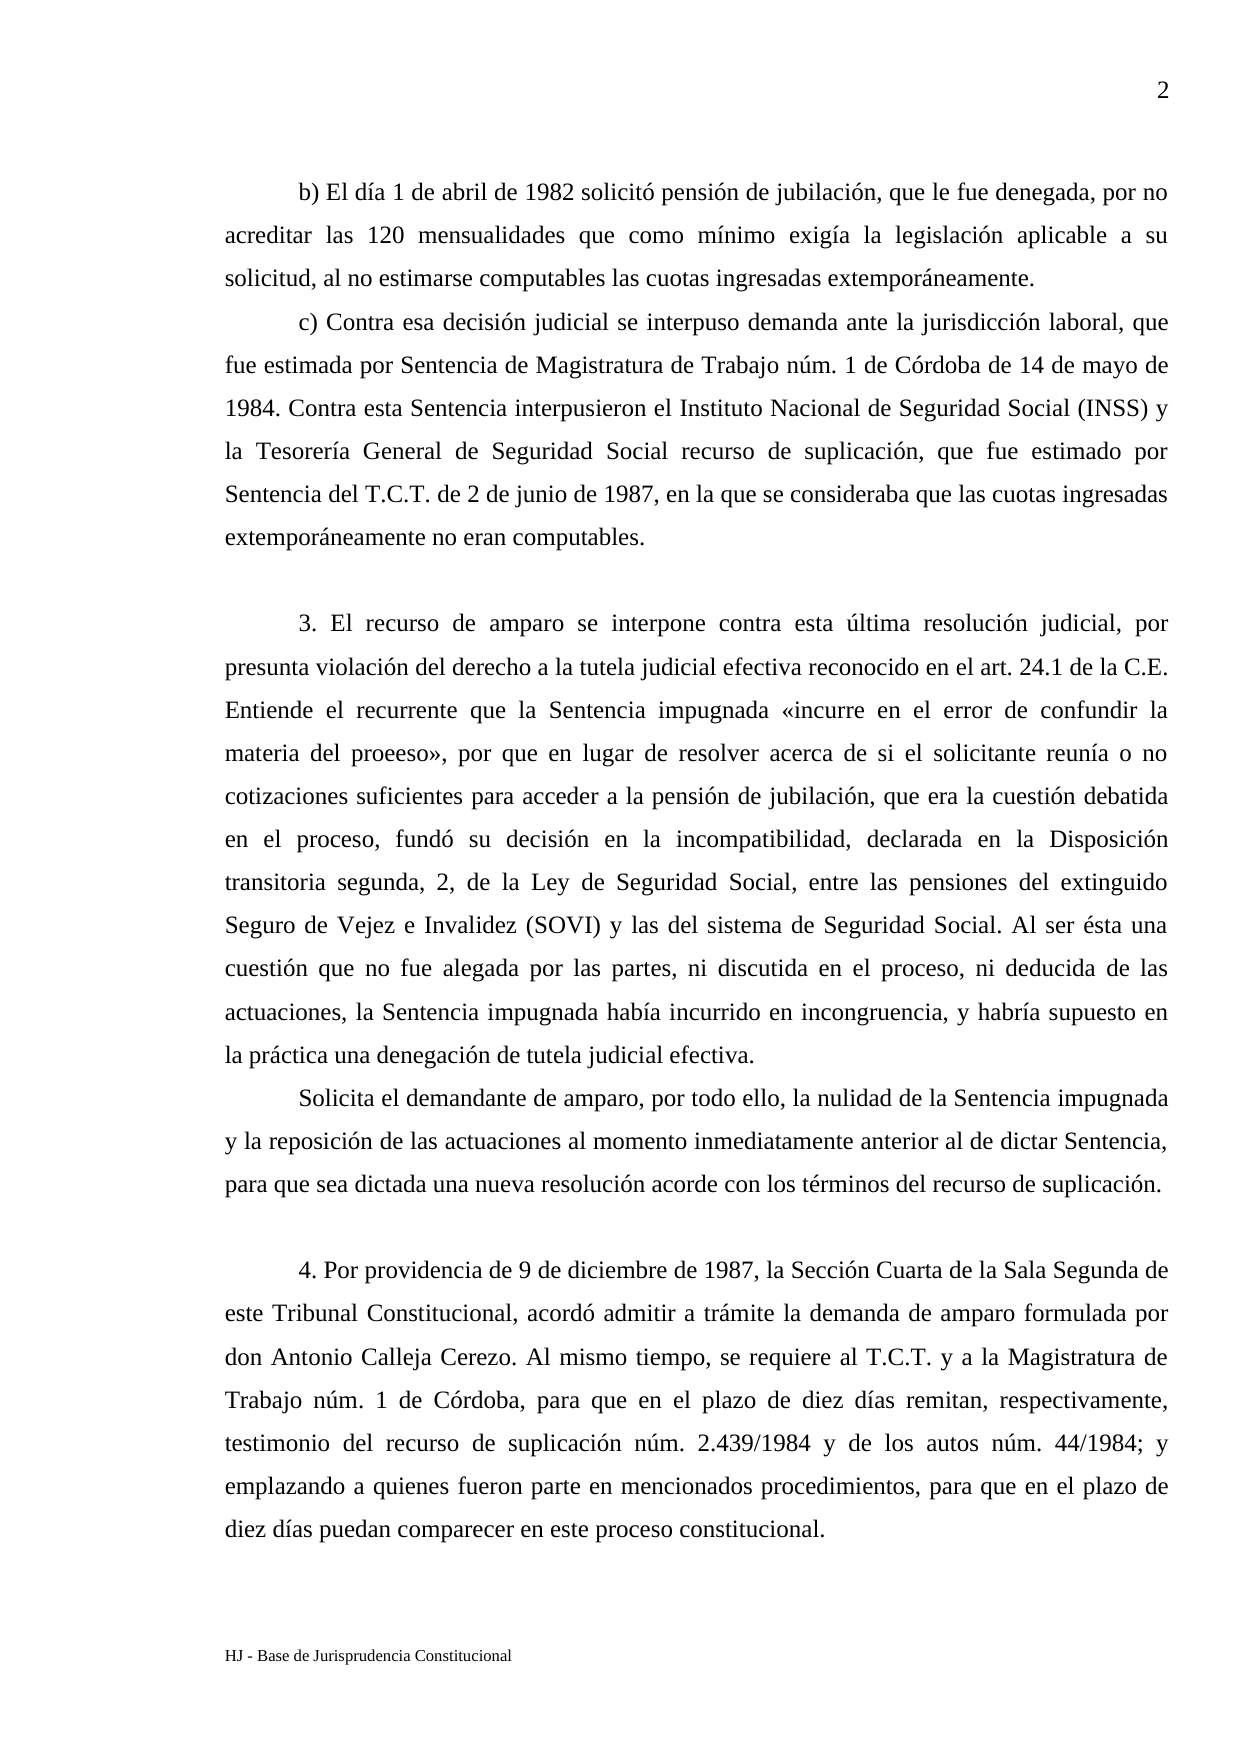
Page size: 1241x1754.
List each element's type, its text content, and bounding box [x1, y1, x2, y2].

text 3. El recurso de amparo se interpone contra esta última resolución judicial, por presunta violación del derecho a la tutela judicial efectiva reconocido en el art. 24.1 de la C.E. Entiende el recurrente que la Sentencia impugnada «incurre en el error de confundir la materia del proeeso», por que en lugar de resolver acerca de si el solicitante reunía o no cotizaciones suficientes para acceder a la pensión de jubilación, que era la cuestión debatida en el proceso, fundó su decisión en la incompatibilidad, declarada en la Disposición transitoria segunda, 2, de la Ley de Seguridad Social, entre las pensiones del extinguido Seguro de Vejez e Invalidez (SOVI) y las del sistema de Seguridad Social. Al ser ésta una cuestión que no fue alegada por las partes, ni discutida en el proceso, ni deducida de las actuaciones, la Sentencia impugnada había incurrido en incongruencia, y habría supuesto en la práctica una denegación de tutela judicial efectiva. [224, 608, 1169, 1068]
text Solicita el demandante de amparo, por todo ello, la nulidad de la Sentencia impugnada y la reposición de las actuaciones al momento inmediatamente anterior al de dictar Sentencia, para que sea dictada una nueva resolución acorde con los términos del recurso de suplicación. [224, 1083, 1169, 1198]
text b) El día 1 de abril de 1982 solicitó pensión de jubilación, que le fue denegada, por no acreditar las 120 mensualidades que como mínimo exigía la legislación aplicable a su solicitud, al no estimarse computables las cuotas ingresadas extemporáneamente. [224, 177, 1169, 292]
text c) Contra esa decisión judicial se interpuso demanda ante la jurisdicción laboral, que fue estimada por Sentencia de Magistratura de Trabajo núm. 1 de Córdoba de 14 de mayo de 1984. Contra esta Sentencia interpusieron el Instituto Nacional de Seguridad Social (INSS) y la Tesorería General de Seguridad Social recurso de suplicación, que fue estimado por Sentencia del T.C.T. de 2 de junio de 1987, en la que se consideraba que las cuotas ingresadas extemporáneamente no eran computables. [224, 307, 1169, 551]
text 4. Por providencia de 9 de diciembre de 1987, la Sección Cuarta de la Sala Segunda de este Tribunal Constitucional, acordó admitir a trámite la demanda de amparo formulada por don Antonio Calleja Cerezo. Al mismo tiempo, se requiere al T.C.T. y a la Magistratura de Trabajo núm. 1 de Córdoba, para que en el plazo de diez días remitan, respectivamente, testimonio del recurso de suplicación núm. 2.439/1984 y de los autos núm. 44/1984; y emplazando a quienes fueron parte en mencionados procedimientos, para que en el plazo de diez días puedan comparecer en este proceso constitucional. [224, 1255, 1169, 1543]
